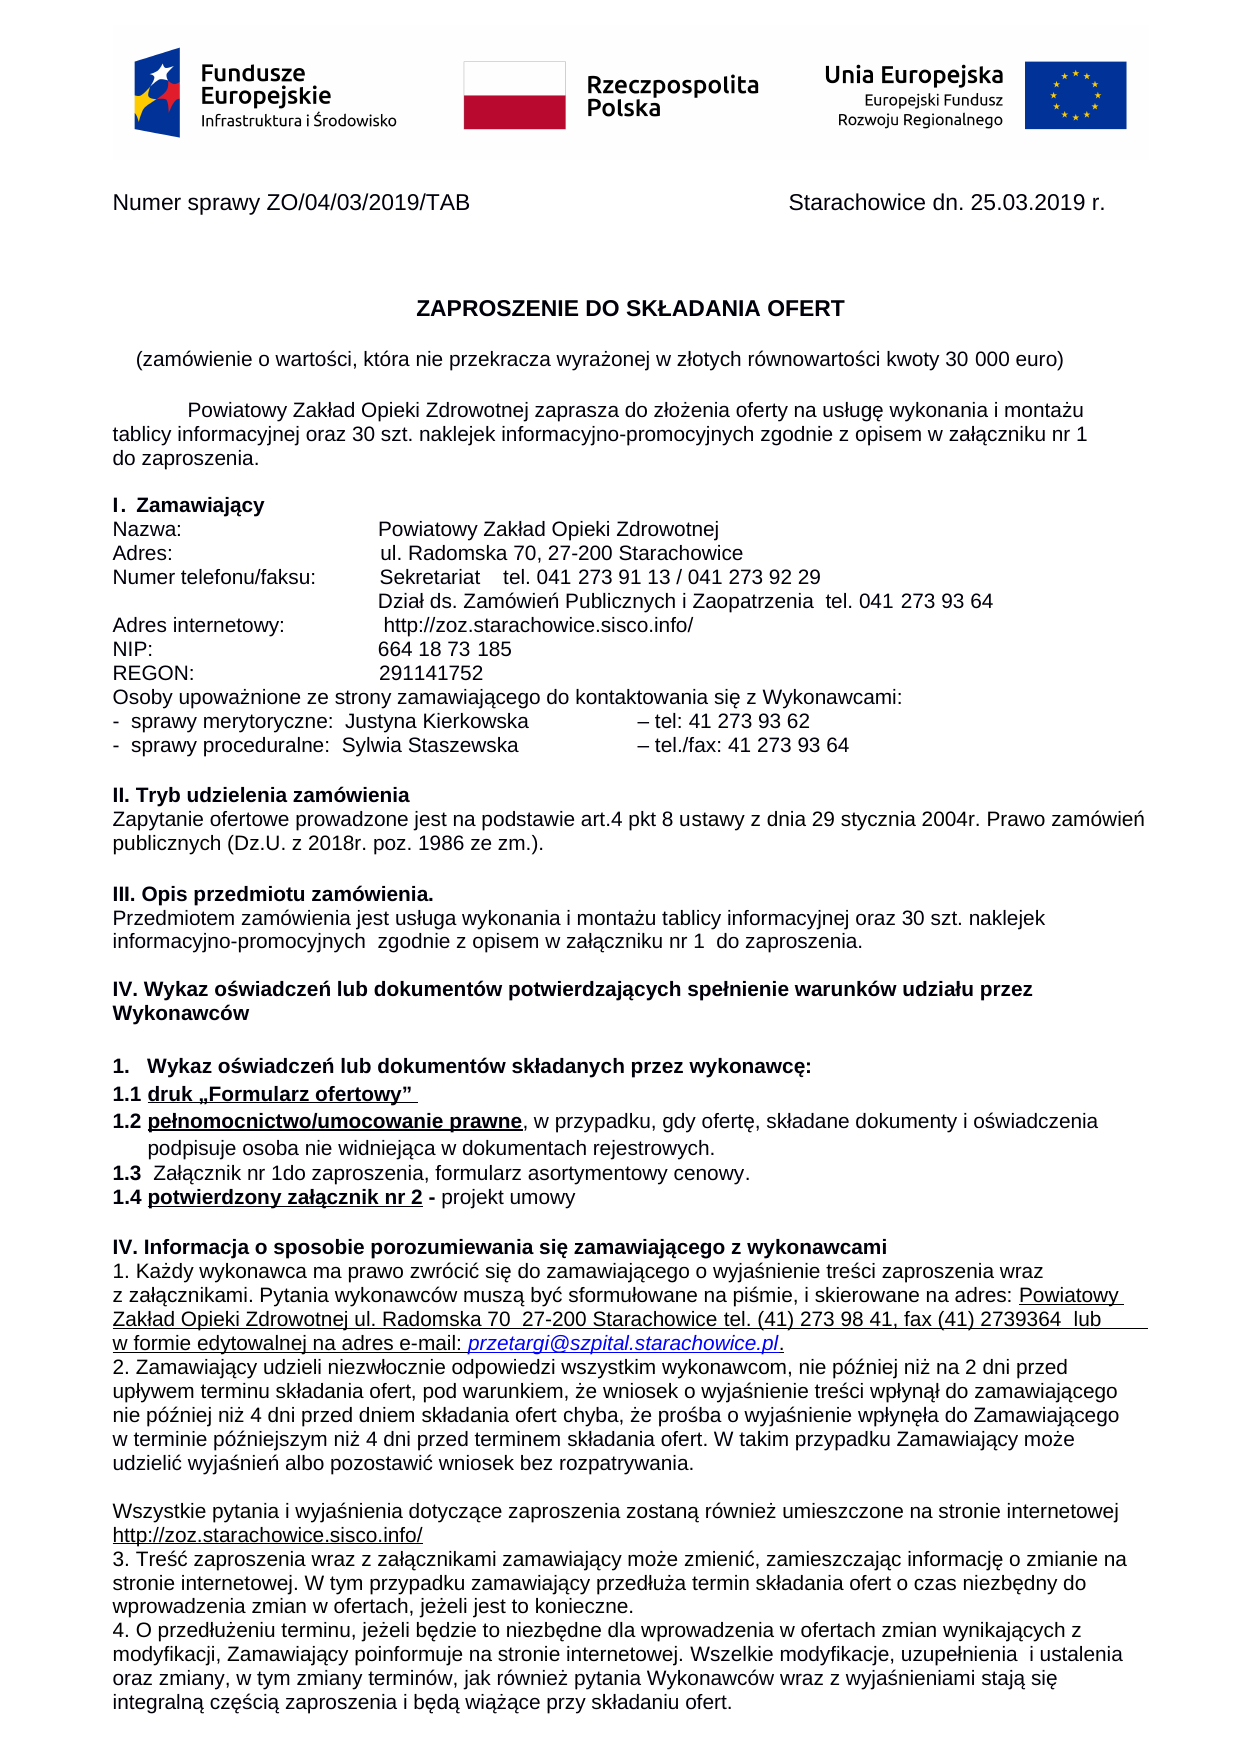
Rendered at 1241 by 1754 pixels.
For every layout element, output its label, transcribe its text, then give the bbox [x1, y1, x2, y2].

text II. Tryb udzielenia zamówienia [112, 783, 1148, 807]
text 2. Zamawiający udzieli niezwłocznie odpowiedzi wszystkim wykonawcom, nie później niż na 2 dni przed [112, 1355, 1148, 1379]
text IV. Wykaz oświadczeń lub dokumentów potwierdzających spełnienie warunków udziału przez Wykonawców [112, 977, 1148, 1025]
text 1.4 potwierdzony załącznik nr 2 - projekt umowy [112, 1184, 1148, 1208]
text III. Opis przedmiotu zamówienia. [112, 881, 1148, 905]
text do zaproszenia. [112, 445, 1148, 469]
text NIP: 664 18 73 185 [112, 637, 1148, 661]
text nie później niż 4 dni przed dniem składania ofert chyba, że prośba o wyjaśnienie wpłynęła do Zamawiającego [112, 1403, 1148, 1427]
text udzielić wyjaśnień albo pozostawić wniosek bez rozpatrywania. [112, 1451, 1148, 1474]
text Nazwa: Powiatowy Zakład Opieki Zdrowotnej [112, 517, 1148, 541]
text REGON: 291141752 [112, 661, 1148, 685]
text 3. Treść zaproszenia wraz z załącznikami zamawiający może zmienić, zamieszczając informację o zmianie na stronie internetowej. W tym przypadku zamawiający przedłuża termin składania ofert o czas niezbędny do wprowadzenia zmian w ofertach, jeżeli jest to konieczne. [112, 1546, 1148, 1618]
text 1.3 Załącznik nr 1do zaproszenia, formularz asortymentowy cenowy. [112, 1161, 1148, 1184]
text 1. Każdy wykonawca ma prawo zwrócić się do zamawiającego o wyjaśnienie treści zaproszenia wraz z załącznikami. Pytania wykonawców muszą być sformułowane na piśmie, i skierowane na adres: Powiatowy Zakład Opieki Zdrowotnej ul. Radomska 70 27-200 Starachowice tel. (41) 273 98 41, fax (41) 2739364 lub w formie edytowalnej na adres e-mail: przetargi@szpital.starachowice.pl. [112, 1259, 1148, 1328]
text IV. Informacja o sposobie porozumiewania się zamawiającego z wykonawcami [112, 1235, 1148, 1259]
text Wszystkie pytania i wyjaśnienia dotyczące zaproszenia zostaną również umieszczone na stronie internetowej http://zoz.starachowice.sisco.info/ [112, 1498, 1148, 1546]
picture [112, 25, 1149, 160]
text Osoby upoważnione ze strony zamawiającego do kontaktowania się z Wykonawcami: [112, 685, 1148, 709]
text Zapytanie ofertowe prowadzone jest na podstawie art.4 pkt 8 ustawy z dnia 29 stycznia 2004r. Prawo zamówień publicznych (Dz.U. z 2018r. poz. 1986 ze zm.). [112, 807, 1148, 855]
text - sprawy proceduralne: Sylwia Staszewska – tel./fax: 41 273 93 64 [342, 733, 1148, 757]
text - sprawy merytoryczne: Justyna Kierkowska – tel: 41 273 93 62 [688, 709, 1148, 733]
text w terminie późniejszym niż 4 dni przed terminem składania ofert. W takim przypadku Zamawiający może [112, 1427, 1148, 1451]
text Adres: ul. Radomska 70, 27-200 Starachowice [112, 541, 1148, 565]
text (zamówienie o wartości, która nie przekracza wyrażonej w złotych równowartości kwoty 30 000 euro) [112, 347, 1148, 371]
text upływem terminu składania ofert, pod warunkiem, że wniosek o wyjaśnienie treści wpłynął do zamawiającego [112, 1379, 1148, 1403]
text 1.1 druk „Formularz ofertowy” [112, 1079, 1148, 1106]
text 1. Wykaz oświadczeń lub dokumentów składanych przez wykonawcę: [112, 1052, 1148, 1079]
text Powiatowy Zakład Opieki Zdrowotnej zaprasza do złożenia oferty na usługę wykonania i montażu tablicy informacyjnej oraz 30 szt. naklejek informacyjno-promocyjnych zgodnie z opisem w załączniku nr 1 [112, 397, 1148, 445]
text Numer telefonu/faksu: Sekretariat tel. 041 273 91 13 / 041 273 92 29 [112, 565, 1148, 589]
text Przedmiotem zamówienia jest usługa wykonania i montażu tablicy informacyjnej oraz 30 szt. naklejek informacyjno-promocyjnych zgodnie z opisem w załączniku nr 1 do zaproszenia. [112, 905, 1148, 953]
text podpisuje osoba nie widniejąca w dokumentach rejestrowych. [112, 1133, 1148, 1161]
text I. Zamawiający [112, 493, 1148, 517]
text Numer sprawy ZO/04/03/2019/TAB Starachowice dn. 25.03.2019 r. [112, 189, 1148, 215]
text 1. Każdy wykonawca ma prawo zwrócić się do zamawiającego o wyjaśnienie treści zaproszenia wraz z załącznikami. Pytania wykonawców muszą być sformułowane na piśmie, i skierowane na adres: Powiatowy Zakład Opieki Zdrowotnej ul. Radomska 70 27-200 Starachowice tel. (41) 273 98 41, fax (41) 2739364 lub w formie edytowalnej na adres e-mail: przetargi@szpital.starachowice.pl. [112, 1329, 1148, 1355]
text 4. O przedłużeniu terminu, jeżeli będzie to niezbędne dla wprowadzenia w ofertach zmian wynikających z modyfikacji, Zamawiający poinformuje na stronie internetowej. Wszelkie modyfikacje, uzupełnienia i ustalenia oraz zmiany, w tym zmiany terminów, jak również pytania Wykonawców wraz z wyjaśnieniami stają się integralną częścią zaproszenia i będą wiążące przy składaniu ofert. [112, 1618, 1148, 1714]
text Adres internetowy: http://zoz.starachowice.sisco.info/ [112, 613, 1148, 637]
text 1.2 pełnomocnictwo/umocowanie prawne, w przypadku, gdy ofertę, składane dokumenty i oświadczenia [112, 1106, 1148, 1133]
text Dział ds. Zamówień Publicznych i Zaopatrzenia tel. 041 273 93 64 [112, 589, 1148, 613]
text ZAPROSZENIE DO SKŁADANIA OFERT [112, 294, 1148, 321]
